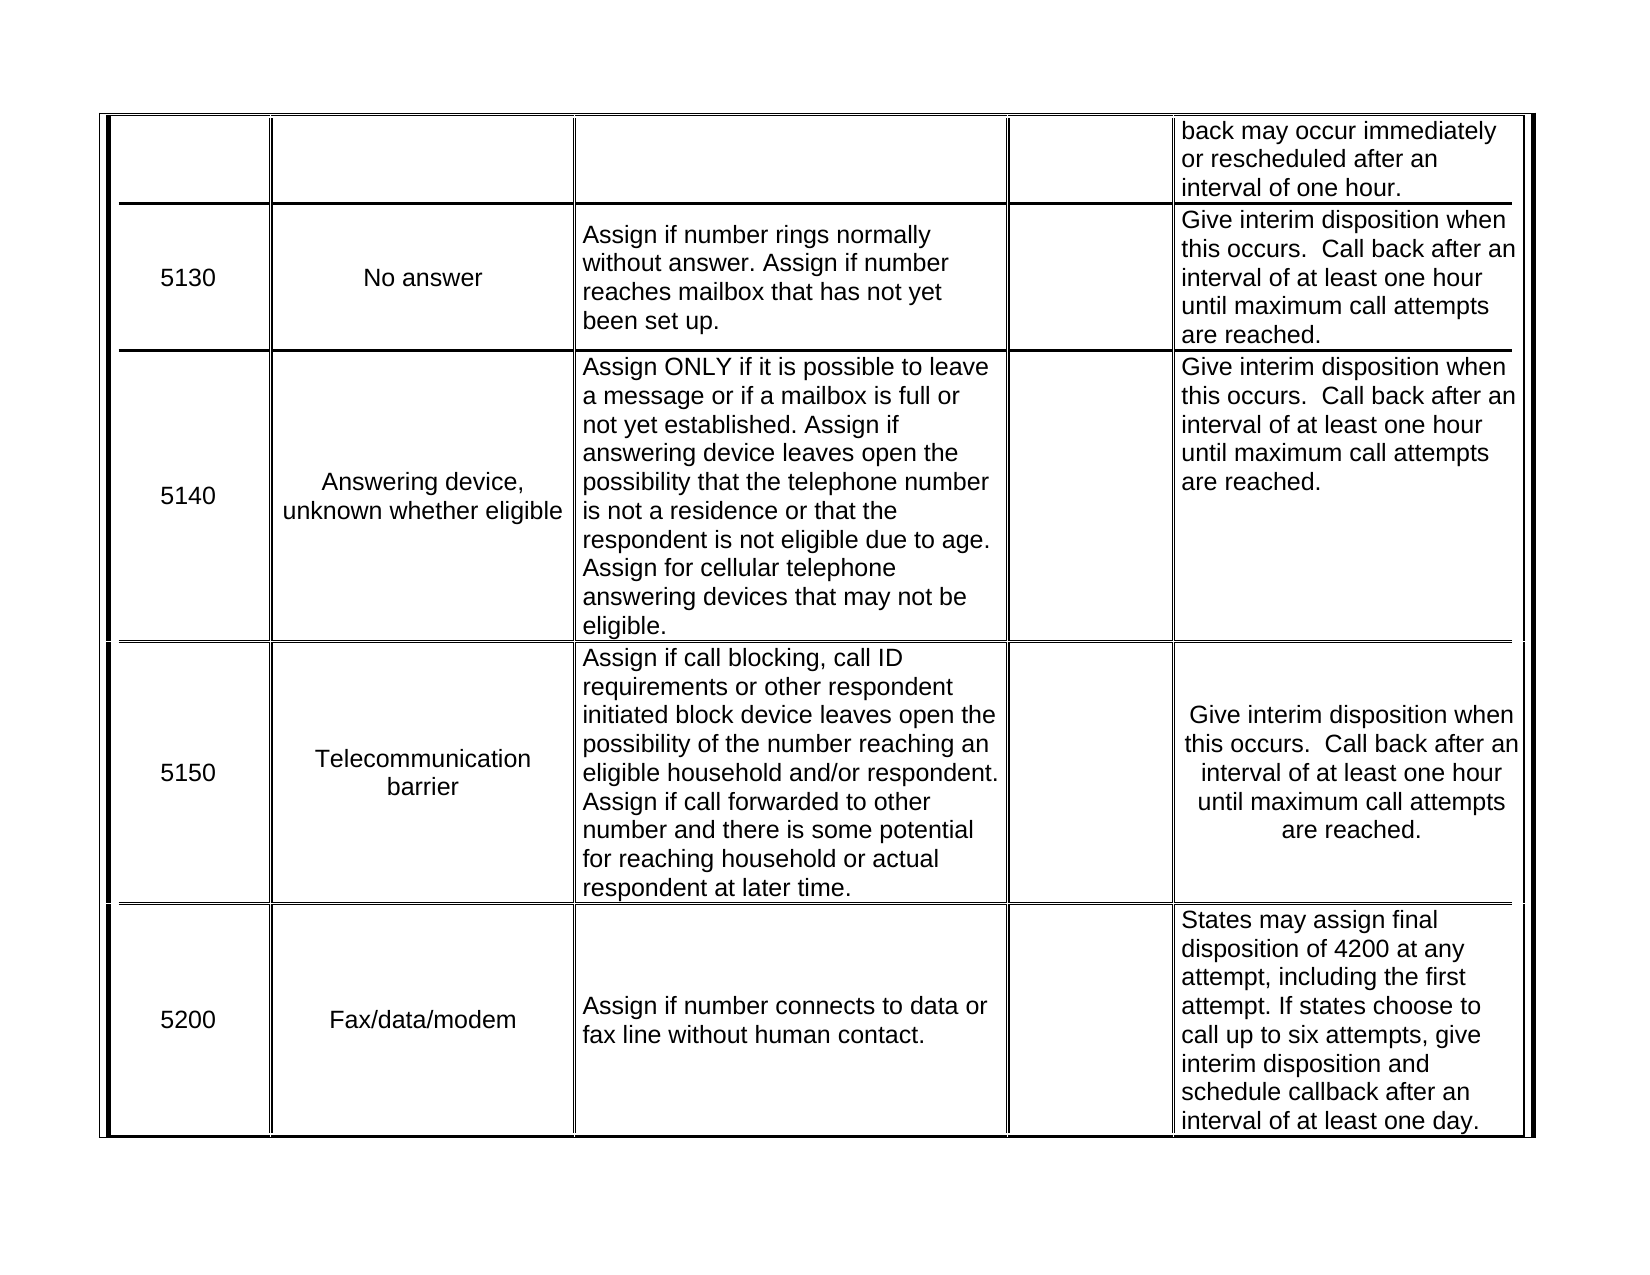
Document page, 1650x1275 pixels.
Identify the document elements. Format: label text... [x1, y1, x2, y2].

table_cell 5121 [111, 114, 271, 202]
table_cell Telecommunication barrier [273, 643, 573, 902]
table_cell [1010, 352, 1172, 640]
table_cell Assign ONLY if it is possible to leave a message or if a mailbox is full or not yet established. Assign if answering device leaves open the possibility that the telephone number is not a residence or that the respondent is not eligible due to age. Assign for cellular telephone answering devices that may not be eligible. [576, 352, 1006, 640]
table_cell 5150 [105, 640, 271, 902]
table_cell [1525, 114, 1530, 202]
table_cell [1010, 205, 1172, 349]
table_cell Call dropped [271, 116, 575, 202]
table_cell States may assign final disposition of 4200 at any attempt, including the first attempt. If states choose to call up to six attempts, give interim disposition and schedule callback after an interval of at least one day. [1174, 902, 1530, 1135]
table_cell Fax/data/modem [271, 905, 575, 1135]
table_cell [1010, 643, 1172, 902]
table_cell 5130 [111, 202, 269, 349]
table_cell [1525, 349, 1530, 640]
table_cell Assign if number rings normally without answer. Assign if number reaches mailbox that has not yet been set up. [576, 205, 1006, 349]
table_cell [1008, 905, 1174, 1135]
table_cell [1008, 116, 1174, 202]
table_cell Give interim disposition when this occurs. Call back after an interval of at least one hour until maximum call attempts are reached. [1175, 202, 1523, 349]
table_cell No answer [273, 205, 573, 349]
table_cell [575, 114, 1008, 202]
table_cell Give interim disposition when this occurs. Call back after an interval of at least one hour until maximum call attempts are reached. [1175, 349, 1523, 640]
table_cell Answering device, unknown whether eligible [273, 352, 573, 640]
table_cell 5200 [105, 902, 271, 1135]
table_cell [1174, 116, 1523, 202]
table_cell Give interim disposition when this occurs. Call back after an interval of at least one hour until maximum call attempts are reached. [1174, 640, 1530, 902]
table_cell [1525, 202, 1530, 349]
table_cell Assign if call blocking, call ID requirements or other respondent initiated block device leaves open the possibility of the number reaching an eligible household and/or respondent. Assign if call forwarded to other number and there is some potential for reaching household or actual respondent at later time. [576, 643, 1006, 902]
table_cell 5140 [111, 349, 269, 640]
table_cell Assign if number connects to data or fax line without human contact. [575, 902, 1008, 1135]
